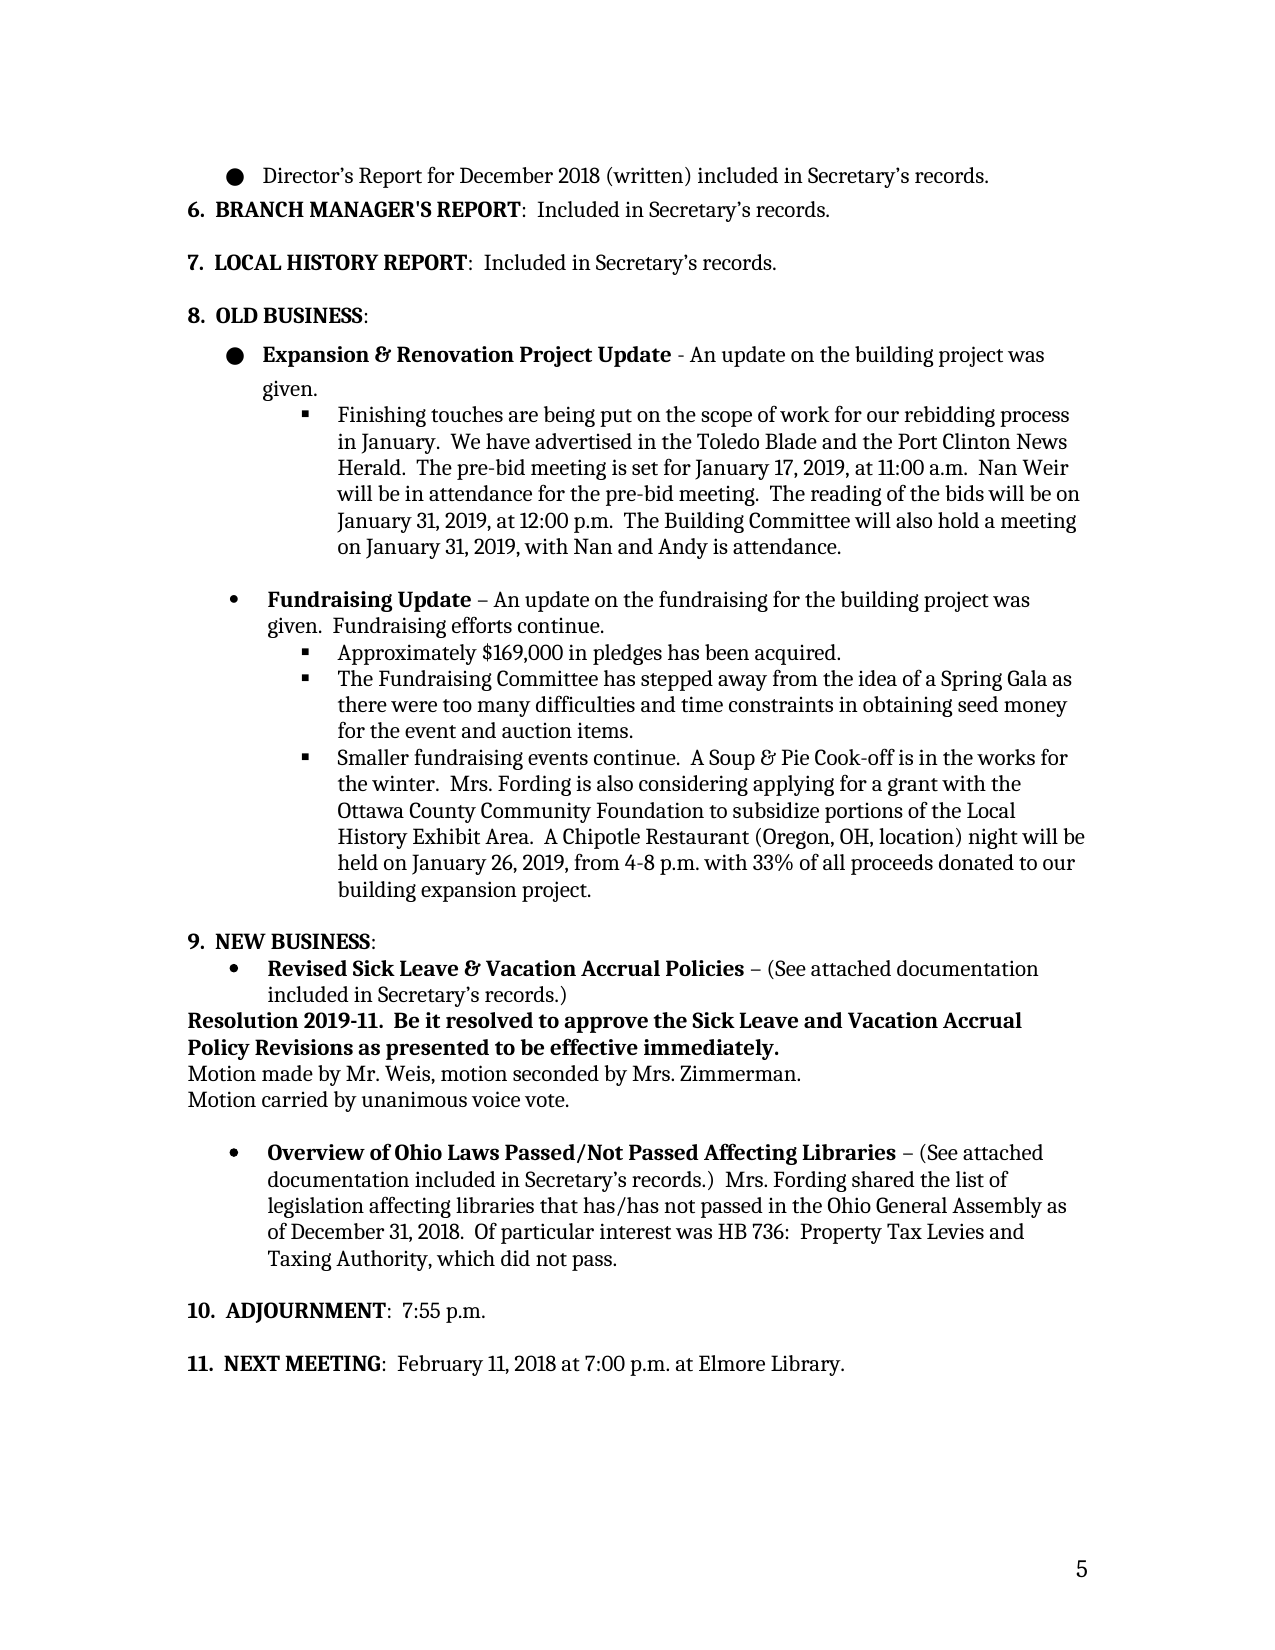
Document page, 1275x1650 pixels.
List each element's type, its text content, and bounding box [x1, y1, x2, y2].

text 6. BRANCH MANAGER'S REPORT: Included in Secretary’s records. [187, 197, 1087, 223]
list Fundraising Update – An update on the fundraising for the building project was given. Fundraising efforts continue. [230, 587, 1087, 639]
list Finishing touches are being put on the scope of work for our rebidding process in January. We have advertised in the Toledo Blade and the Port Clinton News Herald. The pre-bid meeting is set for January 17, 2019, at 11:00 a.m. Nan Weir will be in attendance for the pre-bid meeting. The reading of the bids will be on January 31, 2019, at 12:00 p.m. The Building Committee will also hold a meeting on January 31, 2019, with Nan and Andy is attendance. [300, 402, 1087, 560]
text 11. NEXT MEETING: February 11, 2018 at 7:00 p.m. at Elmore Library. [187, 1351, 1087, 1377]
list The Fundraising Committee has stepped away from the idea of a Spring Gala as there were too many difficulties and time constraints in obtaining seed money for the event and auction items. [300, 666, 1087, 745]
list Approximately $169,000 in pledges has been acquired. [300, 639, 1087, 666]
list Revised Sick Leave & Vacation Accrual Policies – (See attached documentation included in Secretary’s records.) [230, 956, 1087, 1008]
text 10. ADJOURNMENT: 7:55 p.m. [187, 1298, 1087, 1324]
list Expansion & Renovation Project Update - An update on the building project was given. [225, 329, 1087, 402]
text 8. OLD BUSINESS: [187, 302, 1087, 329]
text Motion made by Mr. Weis, motion seconded by Mrs. Zimmerman. [187, 1061, 1087, 1087]
text 9. NEW BUSINESS: [187, 929, 1087, 956]
text Resolution 2019-11. Be it resolved to approve the Sick Leave and Vacation Accrual Policy Revisions as presented to be effective immediately. [187, 1008, 1087, 1061]
text Motion carried by unanimous voice vote. [187, 1087, 1087, 1114]
list Smaller fundraising events continue. A Soup & Pie Cook-off is in the works for the winter. Mrs. Fording is also considering applying for a grant with the Ottawa County Community Foundation to subsidize portions of the Local History Exhibit Area. A Chipotle Restaurant (Oregon, OH, location) night will be held on January 26, 2019, from 4-8 p.m. with 33% of all proceeds donated to our building expansion project. [300, 745, 1087, 903]
text 7. LOCAL HISTORY REPORT: Included in Secretary’s records. [187, 250, 1087, 276]
list Overview of Ohio Laws Passed/Not Passed Affecting Libraries – (See attached documentation included in Secretary’s records.) Mrs. Fording shared the list of legislation affecting libraries that has/has not passed in the Ohio General Assembly as of December 31, 2018. Of particular interest was HB 736: Property Tax Levies and Taxing Authority, which did not pass. [230, 1140, 1087, 1272]
list Director’s Report for December 2018 (written) included in Secretary’s records. [225, 150, 1087, 197]
